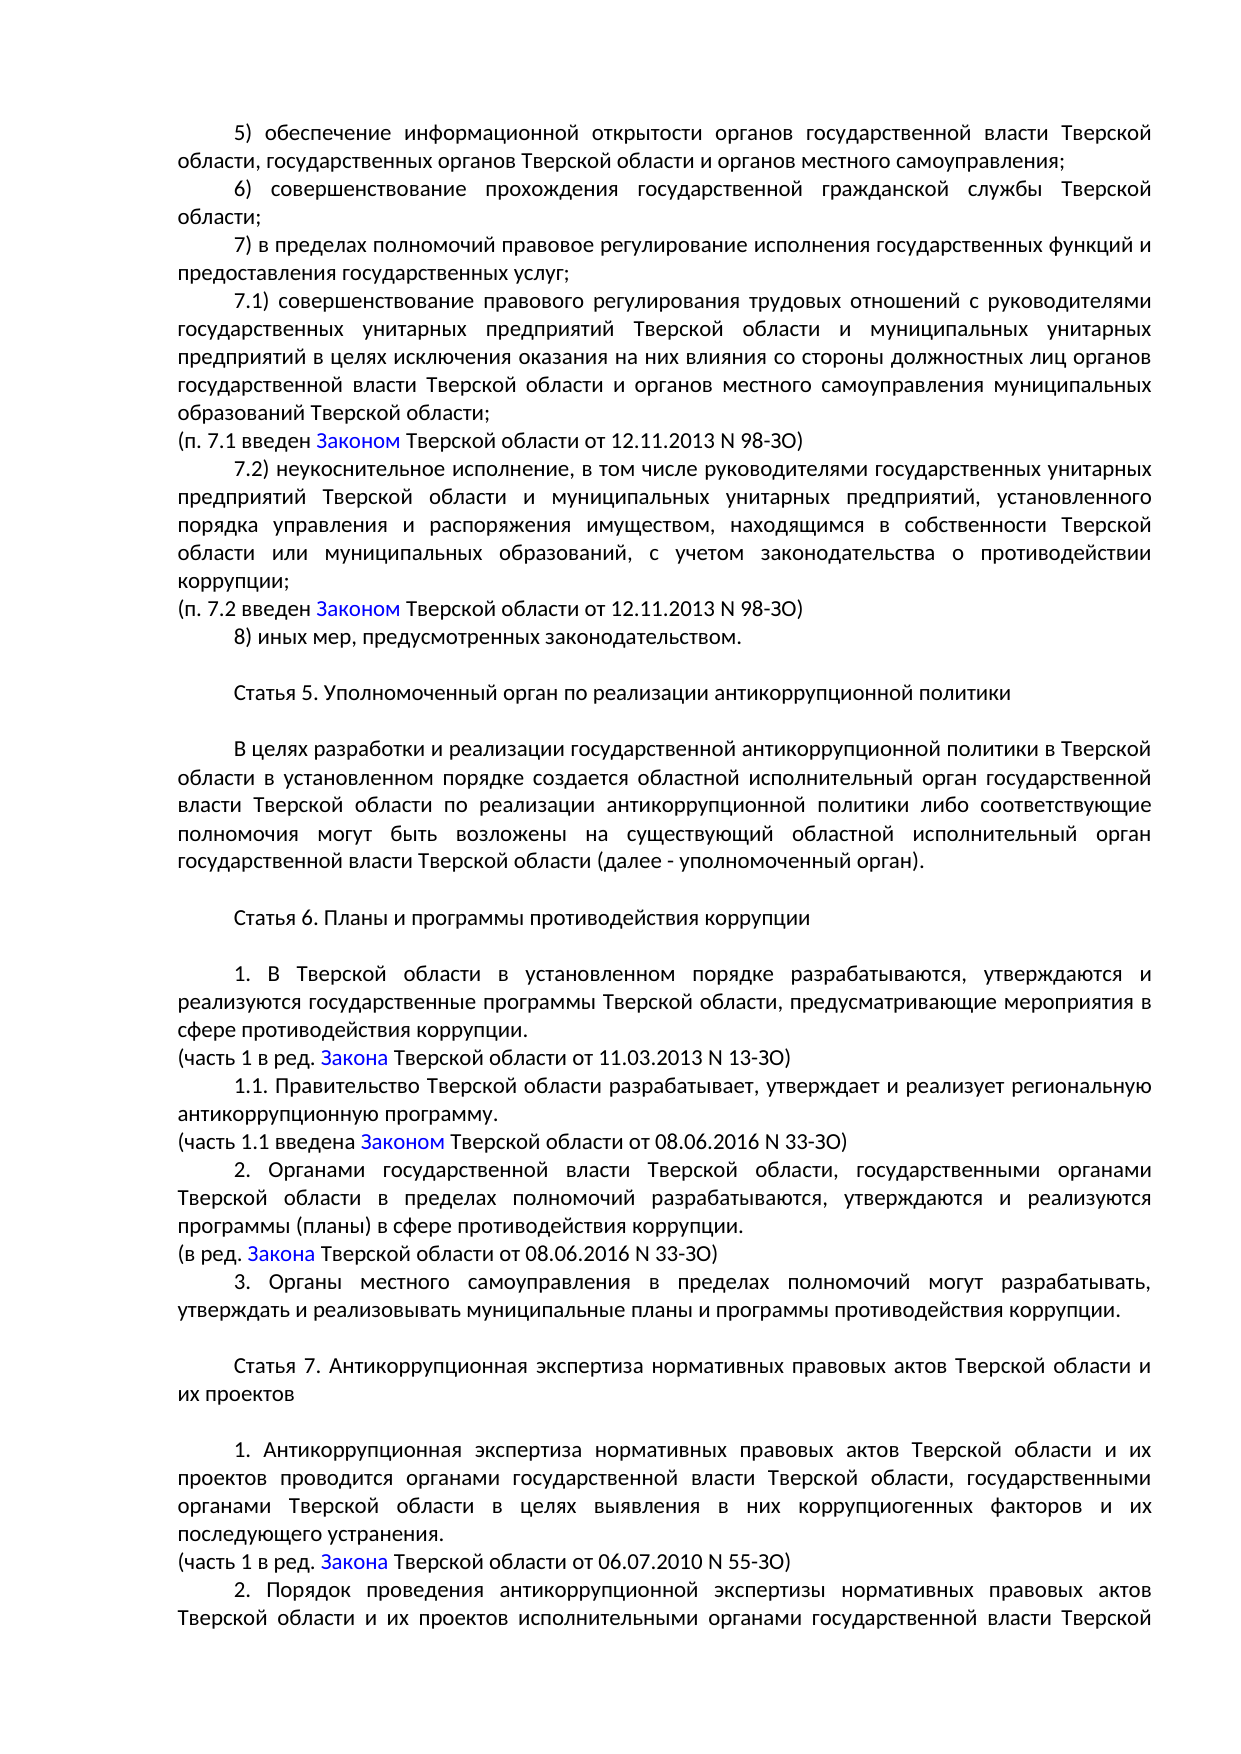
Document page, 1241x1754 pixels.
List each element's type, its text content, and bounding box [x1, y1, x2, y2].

text 5) обеспечение информационной открытости органов государственной власти Тверской области, государственных органов Тверской области и органов местного самоуправления; [177, 118, 1152, 174]
text 7) в пределах полномочий правовое регулирование исполнения государственных функций и предоставления государственных услуг; [177, 230, 1152, 286]
text 1. В Тверской области в установленном порядке разрабатываются, утверждаются и реализуются государственные программы Тверской области, предусматривающие мероприятия в сфере противодействия коррупции. [177, 959, 1152, 1043]
text 3. Органы местного самоуправления в пределах полномочий могут разрабатывать, утверждать и реализовывать муниципальные планы и программы противодействия коррупции. [177, 1267, 1152, 1323]
text В целях разработки и реализации государственной антикоррупционной политики в Тверской области в установленном порядке создается областной исполнительный орган государственной власти Тверской области по реализации антикоррупционной политики либо соответствующие полномочия могут быть возложены на существующий областной исполнительный орган государственной власти Тверской области (далее - уполномоченный орган). [177, 734, 1152, 875]
text (в ред. Закона Тверской области от 08.06.2016 N 33-ЗО) [177, 1239, 1152, 1267]
text 1.1. Правительство Тверской области разрабатывает, утверждает и реализует региональную антикоррупционную программу. [177, 1071, 1152, 1127]
text 6) совершенствование прохождения государственной гражданской службы Тверской области; [177, 174, 1152, 230]
text (часть 1 в ред. Закона Тверской области от 11.03.2013 N 13-ЗО) [177, 1043, 1152, 1071]
text Статья 7. Антикоррупционная экспертиза нормативных правовых актов Тверской области и их проектов [177, 1351, 1152, 1407]
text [177, 1575, 1152, 1631]
text (часть 1 в ред. Закона Тверской области от 06.07.2010 N 55-ЗО) [177, 1547, 1152, 1575]
text (часть 1.1 введена Законом Тверской области от 08.06.2016 N 33-ЗО) [177, 1127, 1152, 1155]
text 7.1) совершенствование правового регулирования трудовых отношений с руководителями государственных унитарных предприятий Тверской области и муниципальных унитарных предприятий в целях исключения оказания на них влияния со стороны должностных лиц органов государственной власти Тверской области и органов местного самоуправления муниципальных образований Тверской области; [177, 286, 1152, 426]
text Статья 6. Планы и программы противодействия коррупции [177, 903, 1152, 931]
text 1. Антикоррупционная экспертиза нормативных правовых актов Тверской области и их проектов проводится органами государственной власти Тверской области, государственными органами Тверской области в целях выявления в них коррупциогенных факторов и их последующего устранения. [177, 1435, 1152, 1547]
text (п. 7.2 введен Законом Тверской области от 12.11.2013 N 98-ЗО) [177, 594, 1152, 622]
text 7.2) неукоснительное исполнение, в том числе руководителями государственных унитарных предприятий Тверской области и муниципальных унитарных предприятий, установленного порядка управления и распоряжения имуществом, находящимся в собственности Тверской области или муниципальных образований, с учетом законодательства о противодействии коррупции; [177, 454, 1152, 594]
text 2. Органами государственной власти Тверской области, государственными органами Тверской области в пределах полномочий разрабатываются, утверждаются и реализуются программы (планы) в сфере противодействия коррупции. [177, 1155, 1152, 1239]
text (п. 7.1 введен Законом Тверской области от 12.11.2013 N 98-ЗО) [177, 426, 1152, 454]
text 8) иных мер, предусмотренных законодательством. [177, 622, 1152, 651]
text Статья 5. Уполномоченный орган по реализации антикоррупционной политики [177, 678, 1152, 707]
